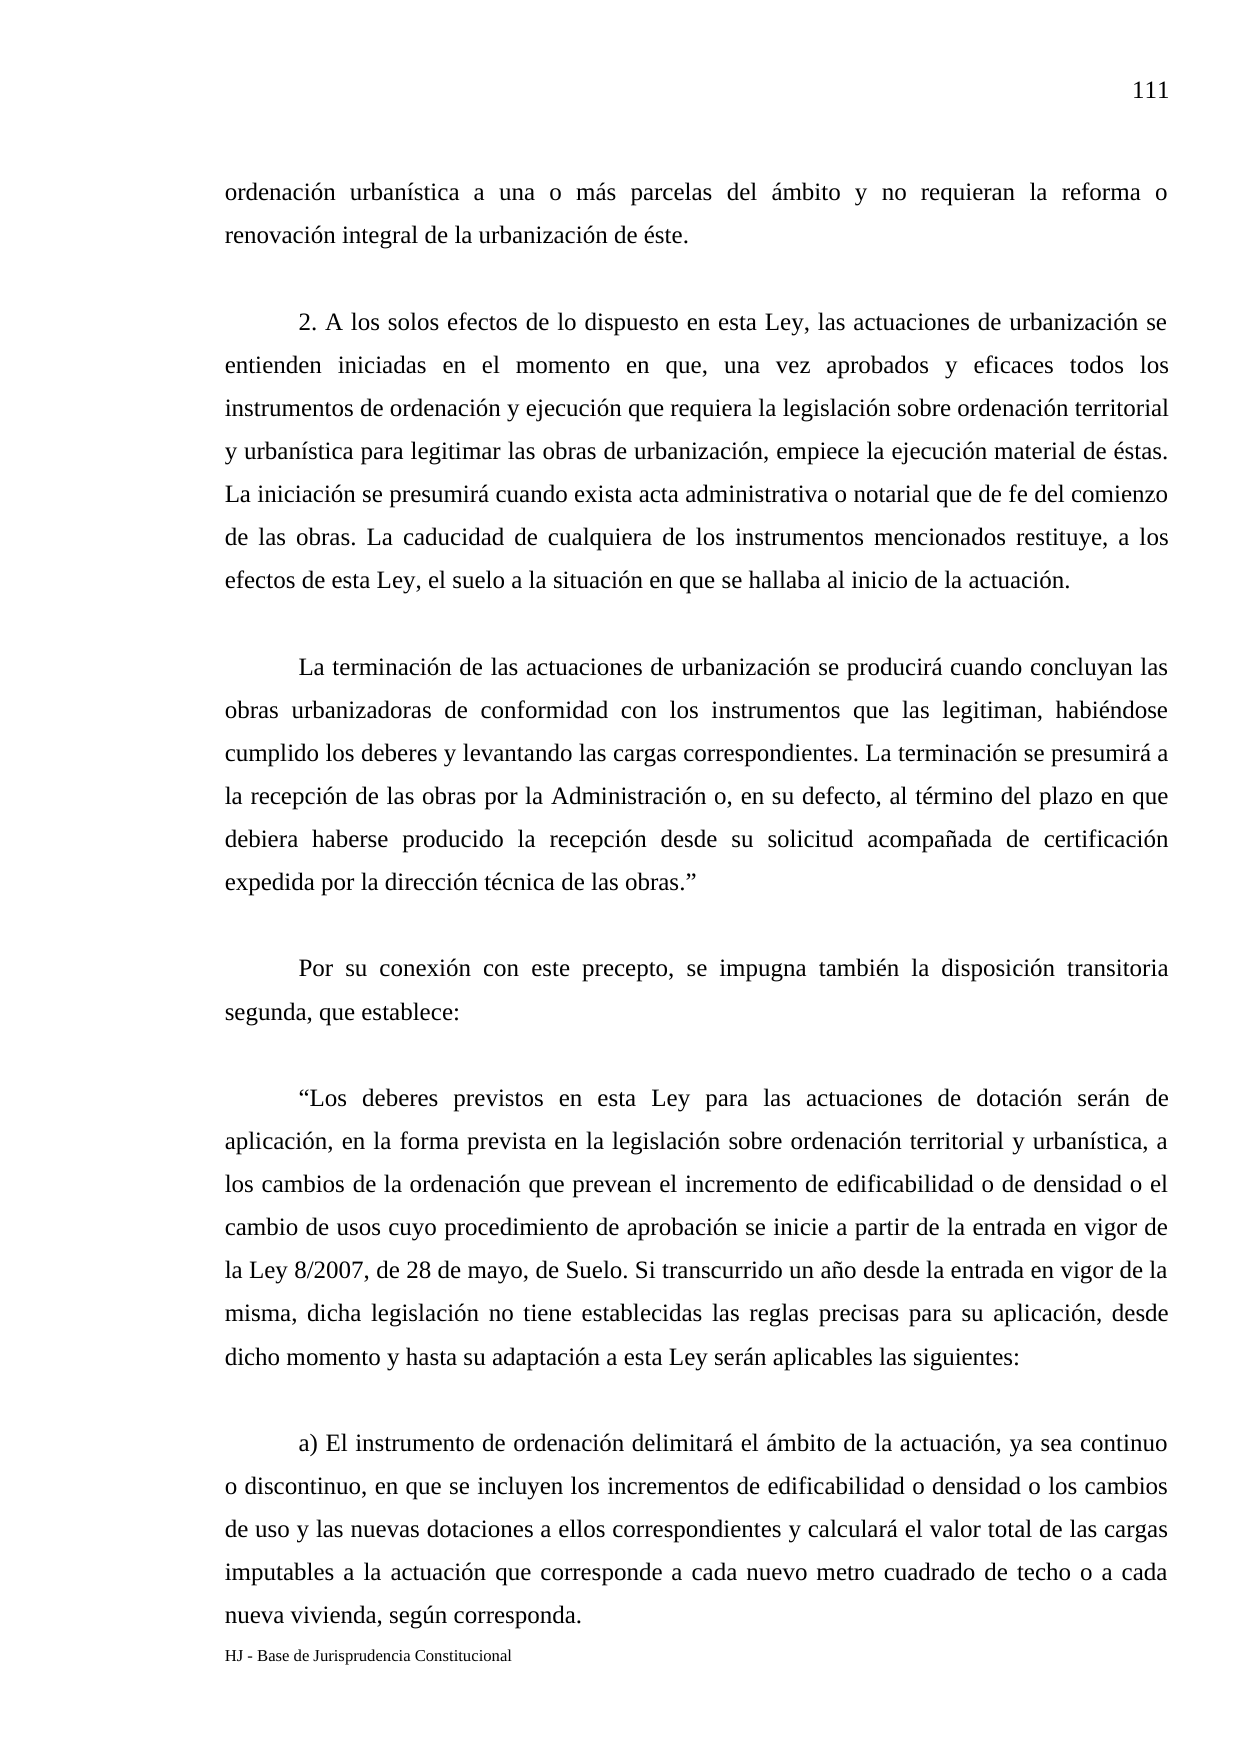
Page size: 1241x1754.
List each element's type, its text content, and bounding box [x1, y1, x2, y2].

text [224, 177, 1169, 249]
text 2. A los solos efectos de lo dispuesto en esta Ley, las actuaciones de urbanización se entienden iniciadas en el momento en que, una vez aprobados y eficaces todos los instrumentos de ordenación y ejecución que requiera la legislación sobre ordenación territorial y urbanística para legitimar las obras de urbanización, empiece la ejecución material de éstas. La iniciación se presumirá cuando exista acta administrativa o notarial que de fe del comienzo de las obras. La caducidad de cualquiera de los instrumentos mencionados restituye, a los efectos de esta Ley, el suelo a la situación en que se hallaba al inicio de la actuación. [224, 307, 1169, 594]
text “Los deberes previstos en esta Ley para las actuaciones de dotación serán de aplicación, en la forma prevista en la legislación sobre ordenación territorial y urbanística, a los cambios de la ordenación que prevean el incremento de edificabilidad o de densidad o el cambio de usos cuyo procedimiento de aprobación se inicie a partir de la entrada en vigor de la Ley 8/2007, de 28 de mayo, de Suelo. Si transcurrido un año desde la entrada en vigor de la misma, dicha legislación no tiene establecidas las reglas precisas para su aplicación, desde dicho momento y hasta su adaptación a esta Ley serán aplicables las siguientes: [224, 1083, 1169, 1370]
text La terminación de las actuaciones de urbanización se producirá cuando concluyan las obras urbanizadoras de conformidad con los instrumentos que las legitiman, habiéndose cumplido los deberes y levantando las cargas correspondientes. La terminación se presumirá a la recepción de las obras por la Administración o, en su defecto, al término del plazo en que debiera haberse producido la recepción desde su solicitud acompañada de certificación expedida por la dirección técnica de las obras.” [224, 652, 1169, 896]
text a) El instrumento de ordenación delimitará el ámbito de la actuación, ya sea continuo o discontinuo, en que se incluyen los incrementos de edificabilidad o densidad o los cambios de uso y las nuevas dotaciones a ellos correspondientes y calculará el valor total de las cargas imputables a la actuación que corresponde a cada nuevo metro cuadrado de techo o a cada nueva vivienda, según corresponda. [224, 1428, 1169, 1629]
text Por su conexión con este precepto, se impugna también la disposición transitoria segunda, que establece: [224, 953, 1169, 1025]
